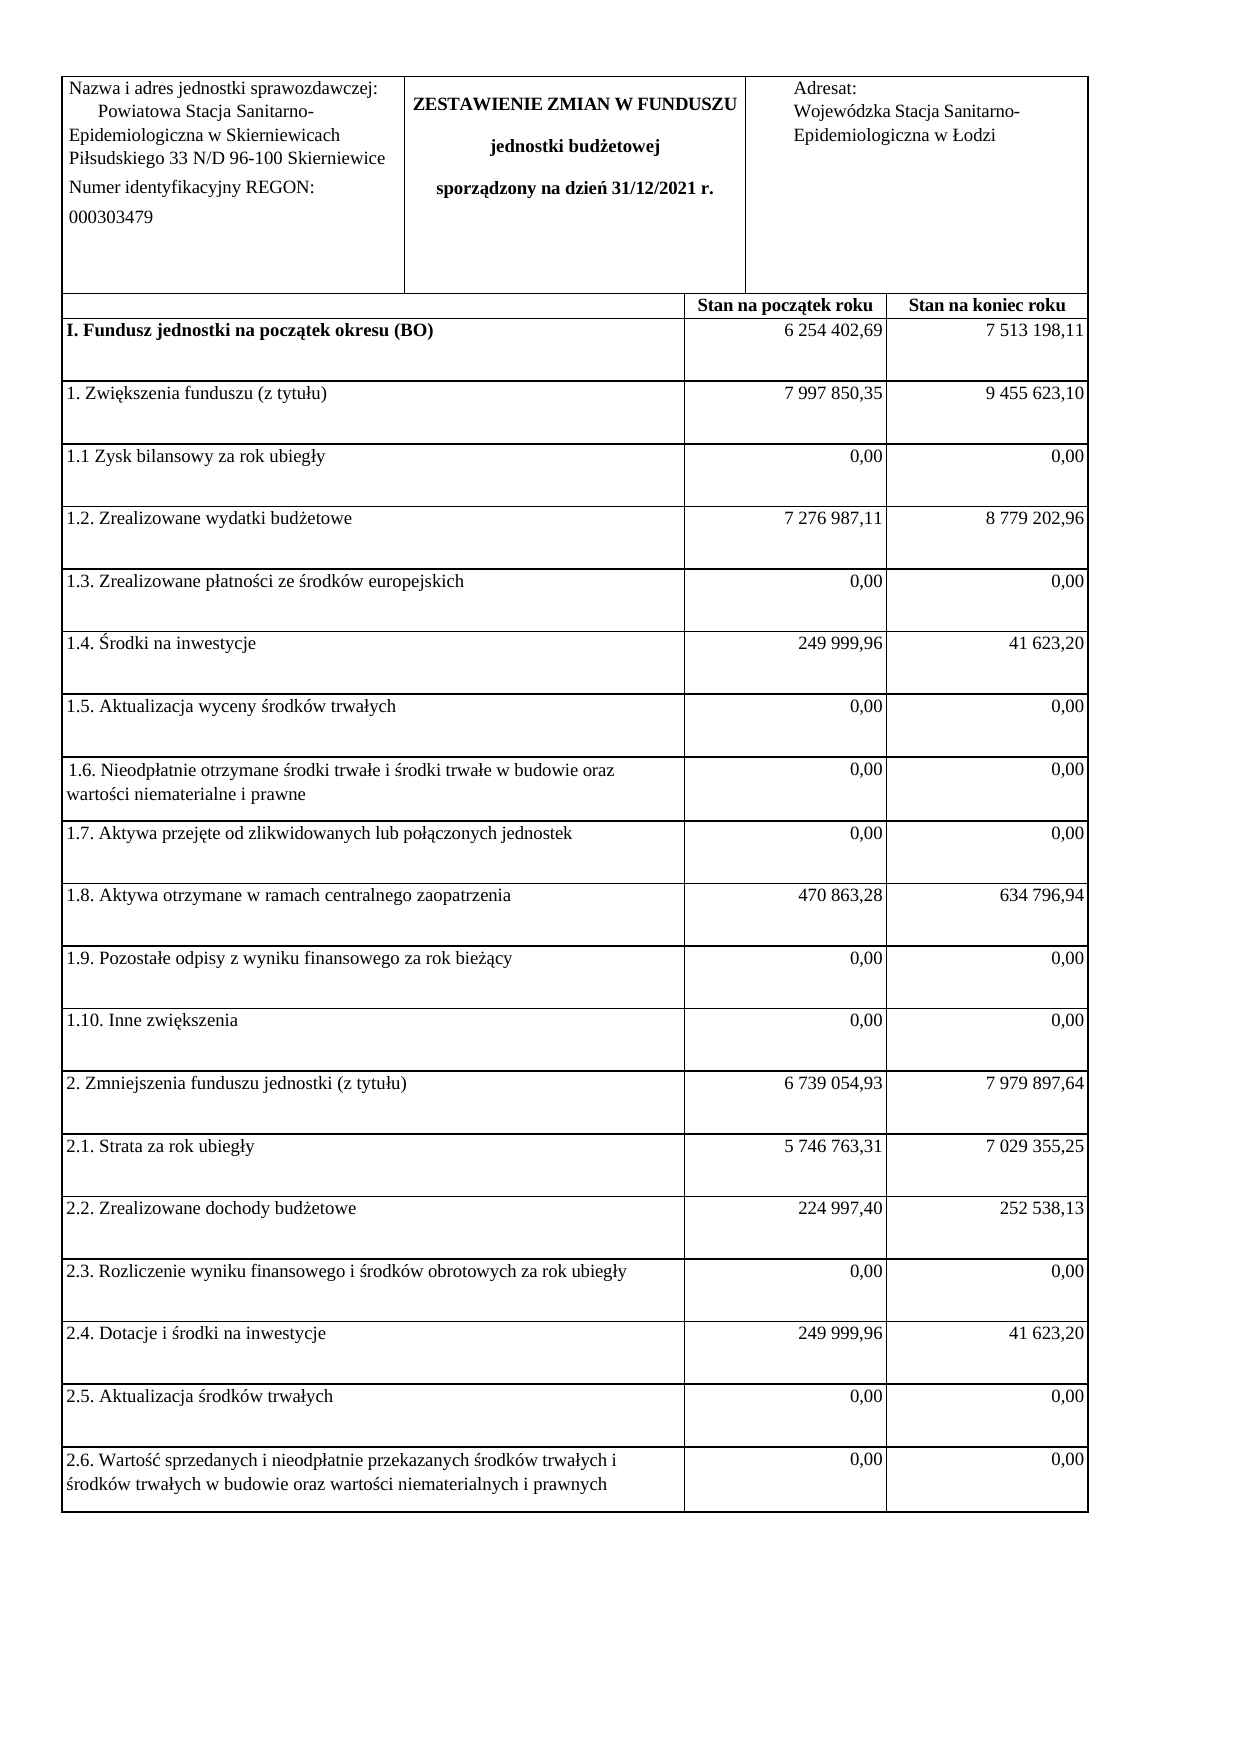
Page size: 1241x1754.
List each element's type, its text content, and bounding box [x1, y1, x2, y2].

table_cell 0,00 [685, 1260, 886, 1321]
table_cell 249 999,96 [685, 632, 886, 693]
table_cell 8 779 202,96 [887, 507, 1087, 568]
table_cell 0,00 [685, 1009, 886, 1070]
table_cell 1.4. Środki na inwestycje [63, 632, 684, 693]
table_cell 41 623,20 [887, 1322, 1087, 1383]
table_cell 6 739 054,93 [685, 1072, 886, 1133]
table_cell 0,00 [685, 570, 886, 631]
table_cell Stan na koniec roku [887, 294, 1087, 318]
table_header Adresat: Wojewódzka Stacja Sanitarno-Epidemiologiczna w Łodzi [746, 77, 1087, 293]
table_cell 0,00 [685, 947, 886, 1008]
table_cell 1.10. Inne zwiększenia [63, 1009, 684, 1070]
table_cell 0,00 [887, 1448, 1087, 1511]
table_cell 0,00 [887, 822, 1087, 883]
table_cell 7 513 198,11 [887, 319, 1087, 380]
table_cell 2.3. Rozliczenie wyniku finansowego i środków obrotowych za rok ubiegły [63, 1260, 684, 1321]
table_cell 7 276 987,11 [685, 507, 886, 568]
table_cell 7 997 850,35 [685, 382, 886, 443]
table_cell 9 455 623,10 [887, 382, 1087, 443]
table_cell 5 746 763,31 [685, 1135, 886, 1196]
table_cell 1.2. Zrealizowane wydatki budżetowe [63, 507, 684, 568]
table_cell 0,00 [685, 1385, 886, 1446]
table_header Nazwa i adres jednostki sprawozdawczej: Powiatowa Stacja Sanitarno-Epidemiologiczna w Skierniewicach Piłsudskiego 33 N/D 96-100 Skierniewice Numer identyfikacyjny REGON: 000303479 [63, 77, 404, 293]
table_cell 2.4. Dotacje i środki na inwestycje [63, 1322, 684, 1383]
table_cell 1.1 Zysk bilansowy za rok ubiegły [63, 445, 684, 506]
table_cell 0,00 [685, 822, 886, 883]
table_cell 7 029 355,25 [887, 1135, 1087, 1196]
table_cell 1.9. Pozostałe odpisy z wyniku finansowego za rok bieżący [63, 947, 684, 1008]
table_cell 1.6. Nieodpłatnie otrzymane środki trwałe i środki trwałe w budowie oraz wartości niematerialne i prawne [63, 758, 684, 820]
table_cell 0,00 [887, 947, 1087, 1008]
table_cell 1.7. Aktywa przejęte od zlikwidowanych lub połączonych jednostek [63, 822, 684, 883]
table_cell 1.8. Aktywa otrzymane w ramach centralnego zaopatrzenia [63, 884, 684, 945]
table_cell 1.5. Aktualizacja wyceny środków trwałych [63, 695, 684, 756]
table_cell 224 997,40 [685, 1197, 886, 1258]
table_header ZESTAWIENIE ZMIAN W FUNDUSZU jednostki budżetowej sporządzony na dzień 31/12/2021 r. [405, 77, 745, 293]
table_cell 2.5. Aktualizacja środków trwałych [63, 1385, 684, 1446]
table_cell 249 999,96 [685, 1322, 886, 1383]
table_cell 41 623,20 [887, 632, 1087, 693]
table_cell 470 863,28 [685, 884, 886, 945]
table_cell 6 254 402,69 [685, 319, 886, 380]
table_cell [680, 294, 684, 318]
table_cell 0,00 [685, 445, 886, 506]
table_cell 2.6. Wartość sprzedanych i nieodpłatnie przekazanych środków trwałych i środków trwałych w budowie oraz wartości niematerialnych i prawnych [63, 1448, 684, 1511]
table_cell Stan na początek roku [685, 294, 886, 318]
table_cell 0,00 [887, 570, 1087, 631]
table_cell 7 979 897,64 [887, 1072, 1087, 1133]
table_cell 1. Zwiększenia funduszu (z tytułu) [63, 382, 684, 443]
table_cell 1.3. Zrealizowane płatności ze środków europejskich [63, 570, 684, 631]
table_cell 252 538,13 [887, 1197, 1087, 1258]
table_cell 0,00 [685, 1448, 886, 1511]
table_cell 0,00 [685, 758, 886, 820]
table_cell 0,00 [887, 1260, 1087, 1321]
table_cell 0,00 [887, 1385, 1087, 1446]
table_cell 2. Zmniejszenia funduszu jednostki (z tytułu) [63, 1072, 684, 1133]
table_cell 0,00 [887, 1009, 1087, 1070]
table_cell 2.1. Strata za rok ubiegły [63, 1135, 684, 1196]
table_cell I. Fundusz jednostki na początek okresu (BO) [63, 319, 684, 380]
table_cell 0,00 [685, 695, 886, 756]
table_cell 634 796,94 [887, 884, 1087, 945]
table_cell 0,00 [887, 758, 1087, 820]
table_cell 2.2. Zrealizowane dochody budżetowe [63, 1197, 684, 1258]
table_cell 0,00 [887, 445, 1087, 506]
table_cell 0,00 [887, 695, 1087, 756]
